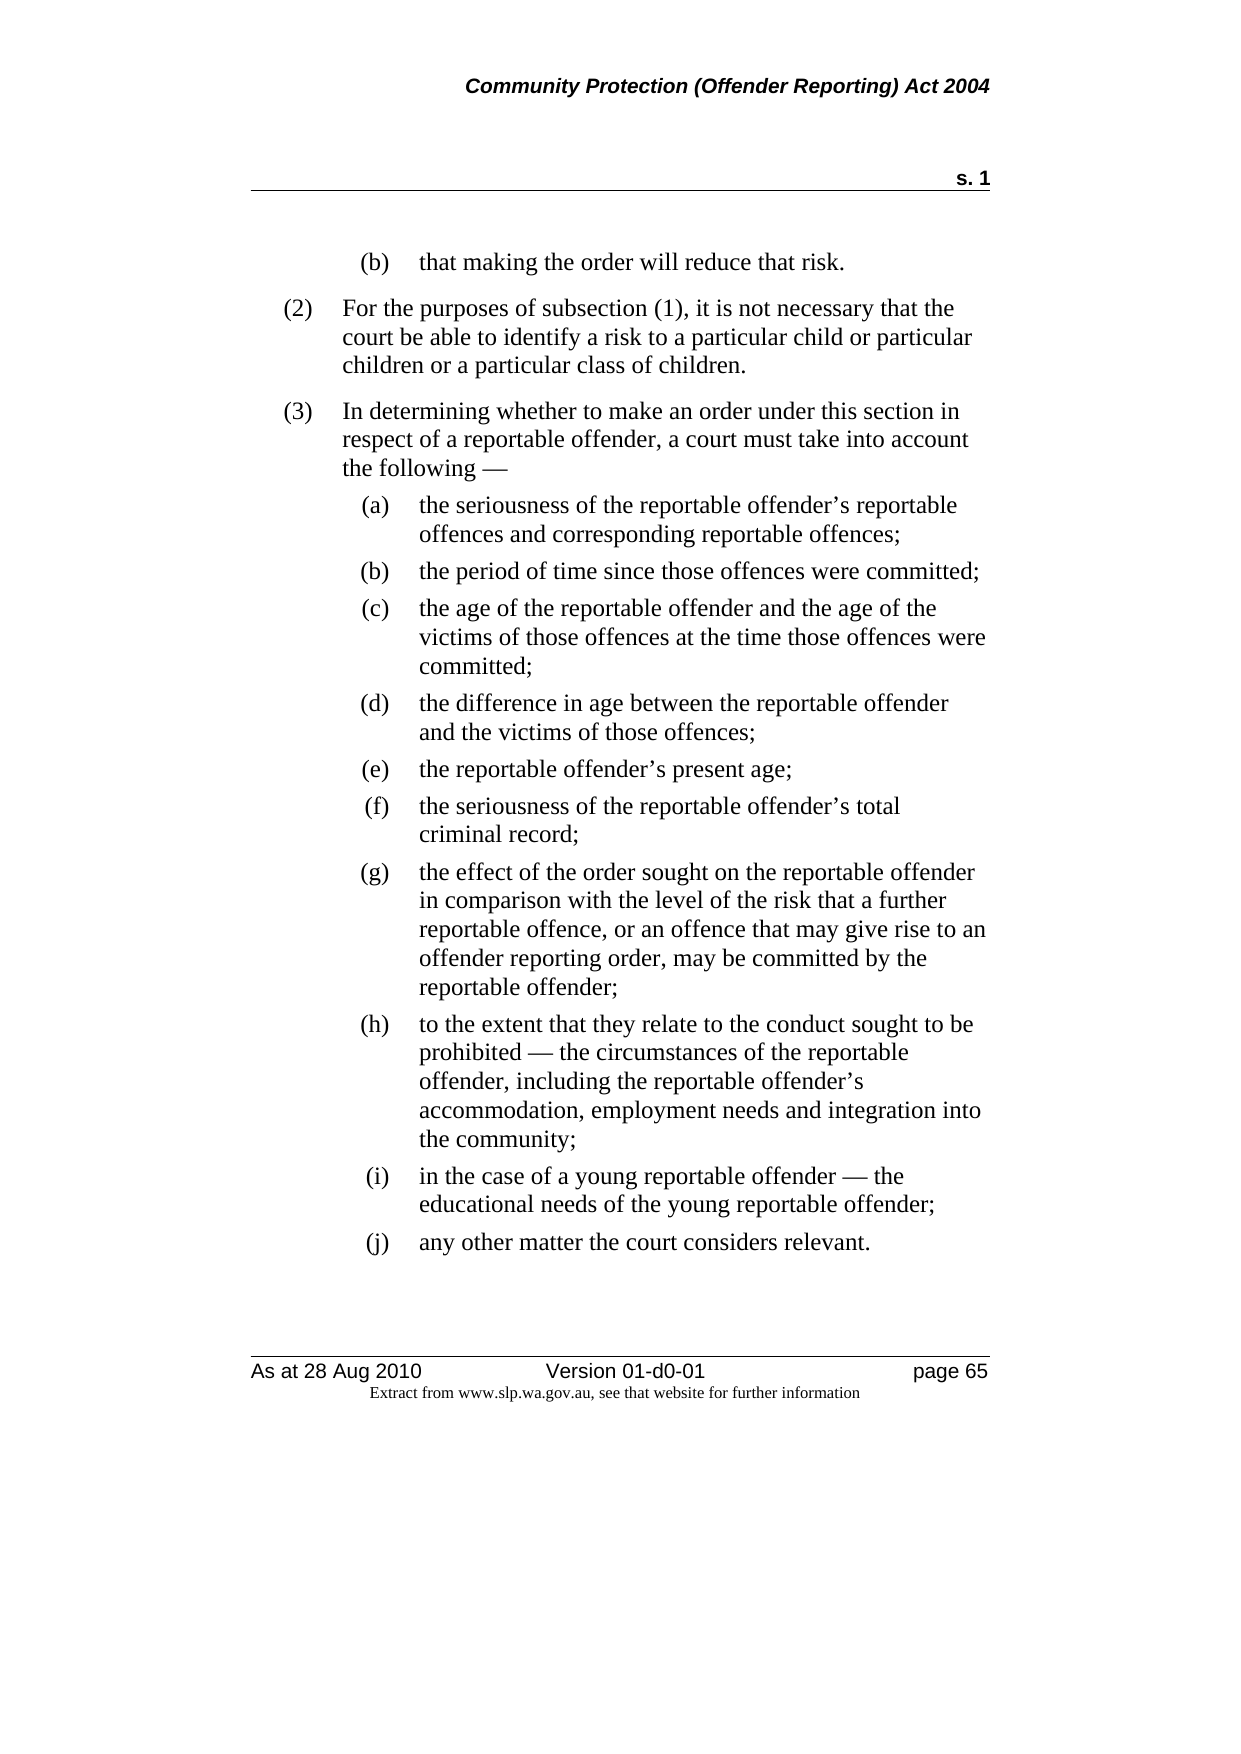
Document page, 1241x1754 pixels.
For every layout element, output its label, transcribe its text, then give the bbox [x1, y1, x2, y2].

text (e) the reportable offender’s present age; [251, 754, 990, 782]
text (h) to the extent that they relate to the conduct sought to be prohibited — the circumstances of the reportable offender, including the reportable offender’s accommodation, employment needs and integration into the community; [251, 1009, 990, 1152]
text (j) any other matter the court considers relevant. [251, 1227, 990, 1255]
text (d) the difference in age between the reportable offender and the victims of those offences; [251, 688, 990, 745]
text (b) that making the order will reduce that risk. [251, 247, 990, 276]
text (g) the effect of the order sought on the reportable offender in comparison with the level of the risk that a further reportable offence, or an offence that may give rise to an offender reporting order, may be committed by the reportable offender; [251, 857, 990, 1000]
text (f) the seriousness of the reportable offender’s total criminal record; [251, 791, 990, 848]
text (b) the period of time since those offences were committed; [251, 556, 990, 585]
text (i) in the case of a young reportable offender — the educational needs of the young reportable offender; [251, 1161, 990, 1218]
text (3) In determining whether to make an order under this section in respect of a reportable offender, a court must take into account the following — [251, 396, 990, 482]
text (a) the seriousness of the reportable offender’s reportable offences and corresponding reportable offences; [251, 490, 990, 548]
text (c) the age of the reportable offender and the age of the victims of those offences at the time those offences were committed; [251, 593, 990, 679]
text (2) For the purposes of subsection (1), it is not necessary that the court be able to identify a risk to a particular child or particular children or a particular class of children. [251, 293, 990, 379]
